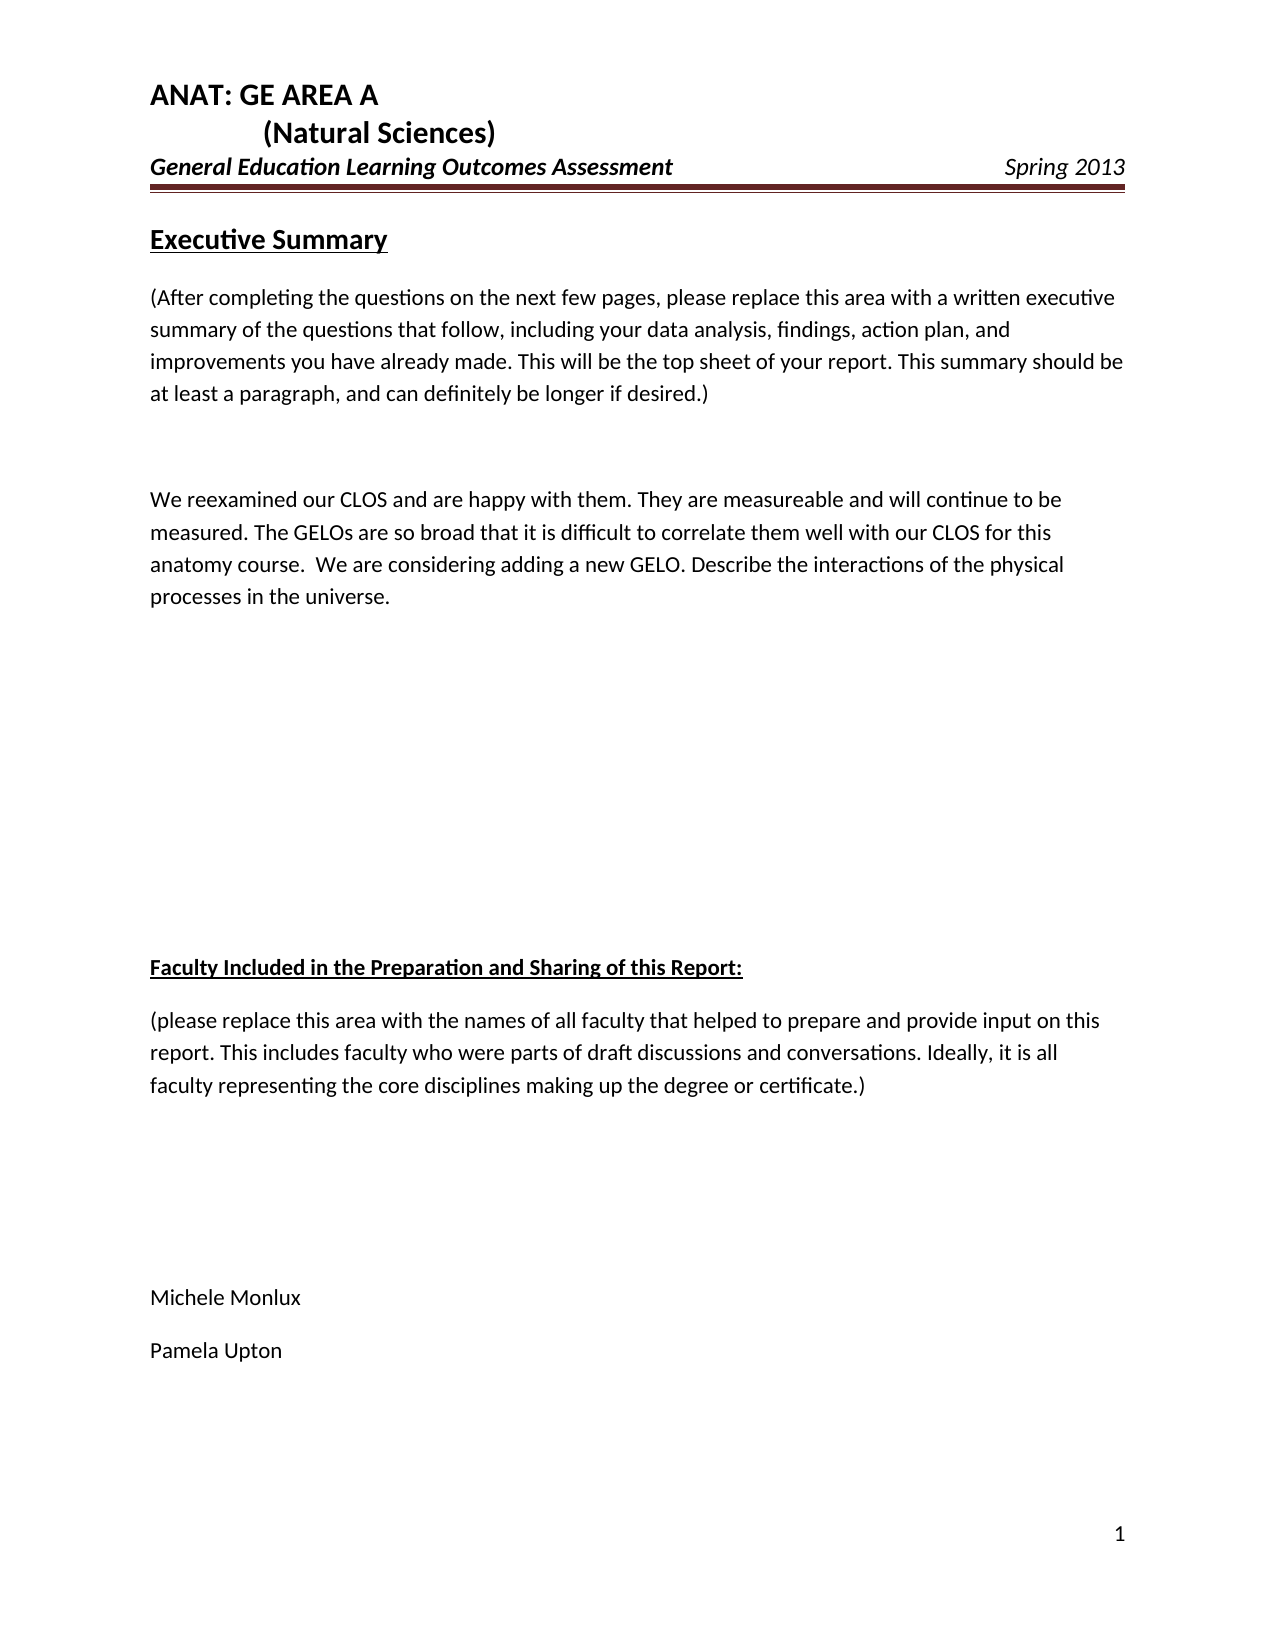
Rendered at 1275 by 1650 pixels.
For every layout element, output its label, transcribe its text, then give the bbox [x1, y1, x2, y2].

text Pamela Upton [150, 1336, 1125, 1364]
text We reexamined our CLOS and are happy with them. They are measureable and will continue to be measured. The GELOs are so broad that it is difficult to correlate them well with our CLOS for this anatomy course. We are considering adding a new GELO. Describe the interactions of the physical processes in the universe. [150, 486, 1125, 610]
text (After completing the questions on the next few pages, please replace this area with a written executive summary of the questions that follow, including your data analysis, findings, action plan, and improvements you have already made. This will be the top sheet of your report. This summary should be at least a paragraph, and can definitely be longer if desired.) [150, 283, 1125, 408]
text Michele Monlux [150, 1283, 1125, 1311]
text Faculty Included in the Preparation and Sharing of this Report: [150, 953, 1125, 981]
text (please replace this area with the names of all faculty that helped to prepare and provide input on this report. This includes faculty who were parts of draft discussions and conversations. Ideally, it is all faculty representing the core disciplines making up the degree or certificate.) [150, 1006, 1125, 1099]
text Executive Summary [150, 221, 1125, 257]
